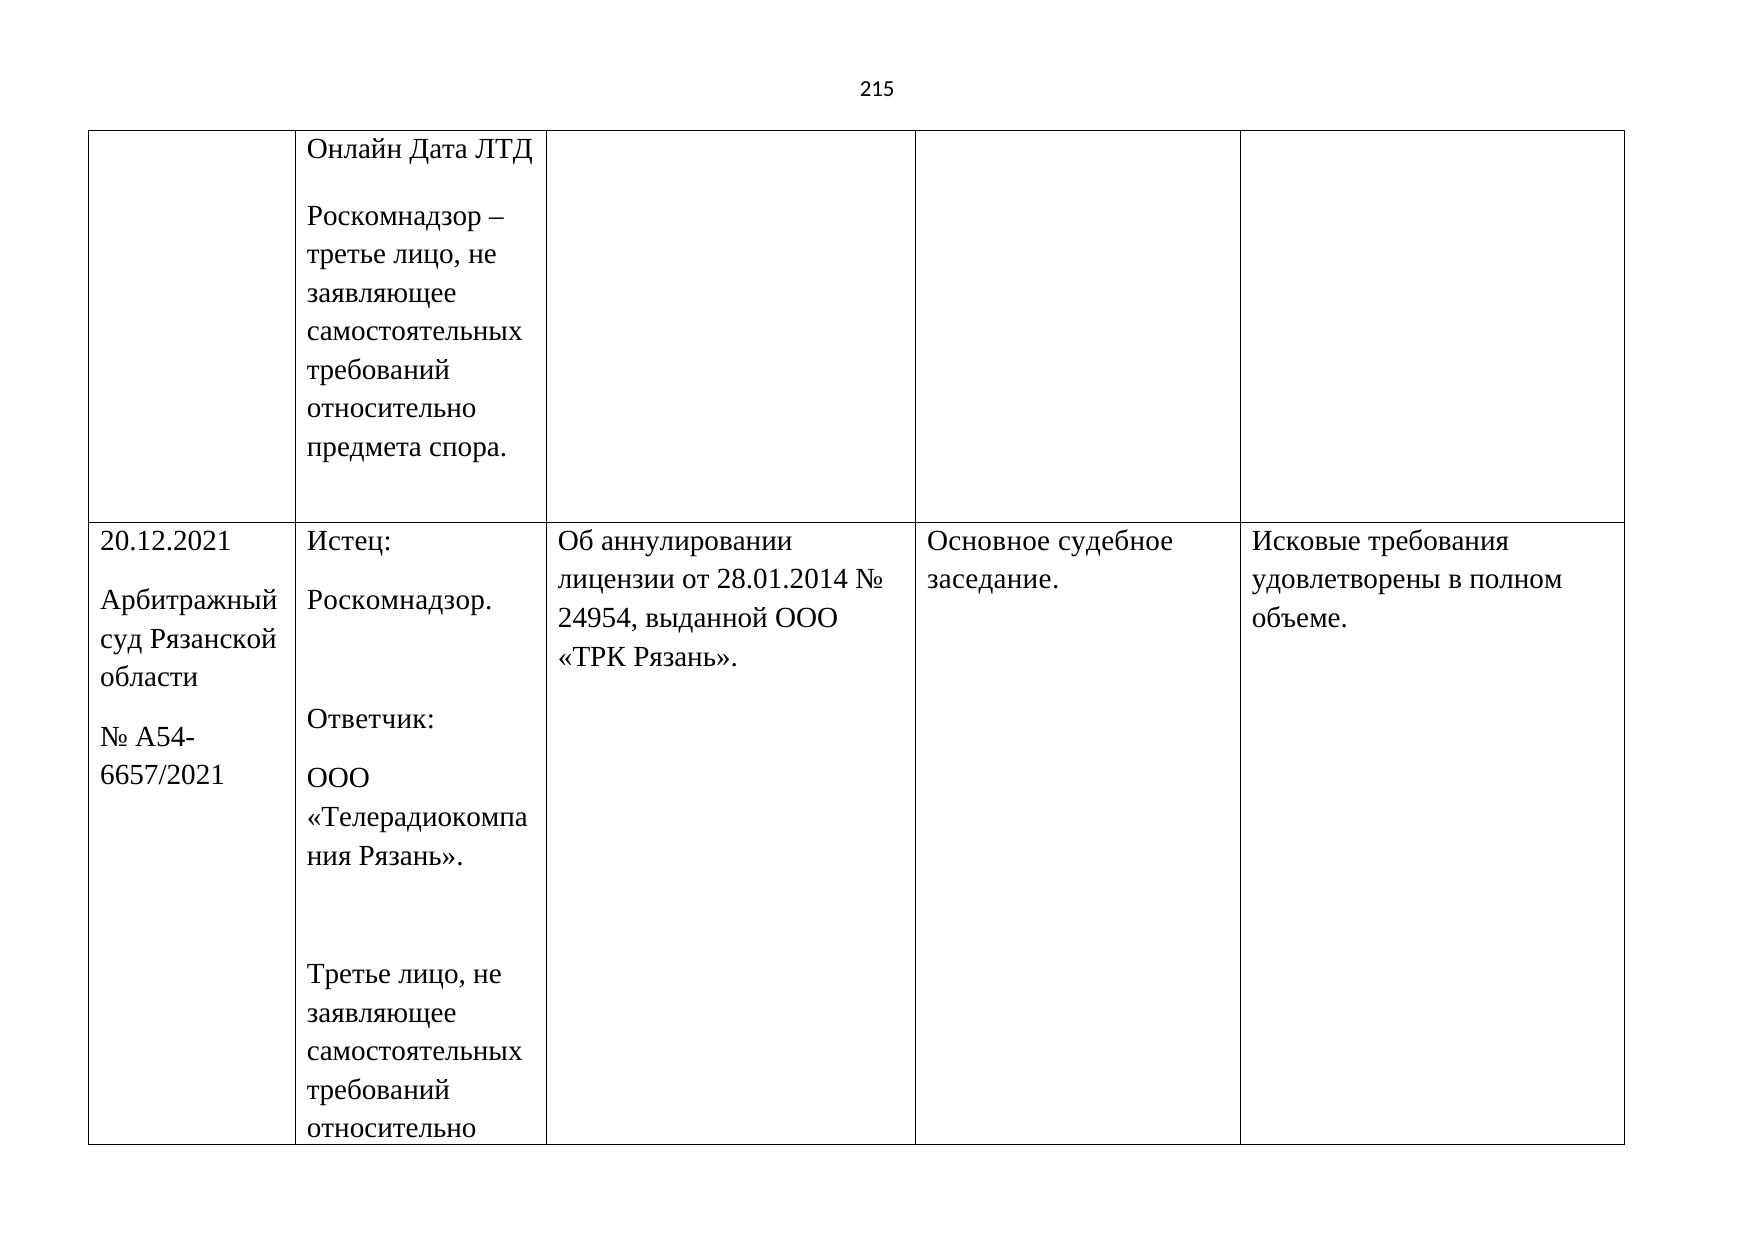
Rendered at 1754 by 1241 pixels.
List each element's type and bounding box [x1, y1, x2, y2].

table_cell [547, 131, 915, 522]
table_cell [296, 523, 546, 1144]
table_cell [89, 131, 295, 522]
table_cell [916, 523, 1240, 1144]
table_cell [89, 523, 295, 1144]
table_cell [1241, 523, 1624, 1144]
table_cell [1241, 131, 1624, 522]
table_cell [547, 523, 915, 1144]
table_cell [916, 131, 1240, 522]
table_cell [296, 131, 546, 522]
